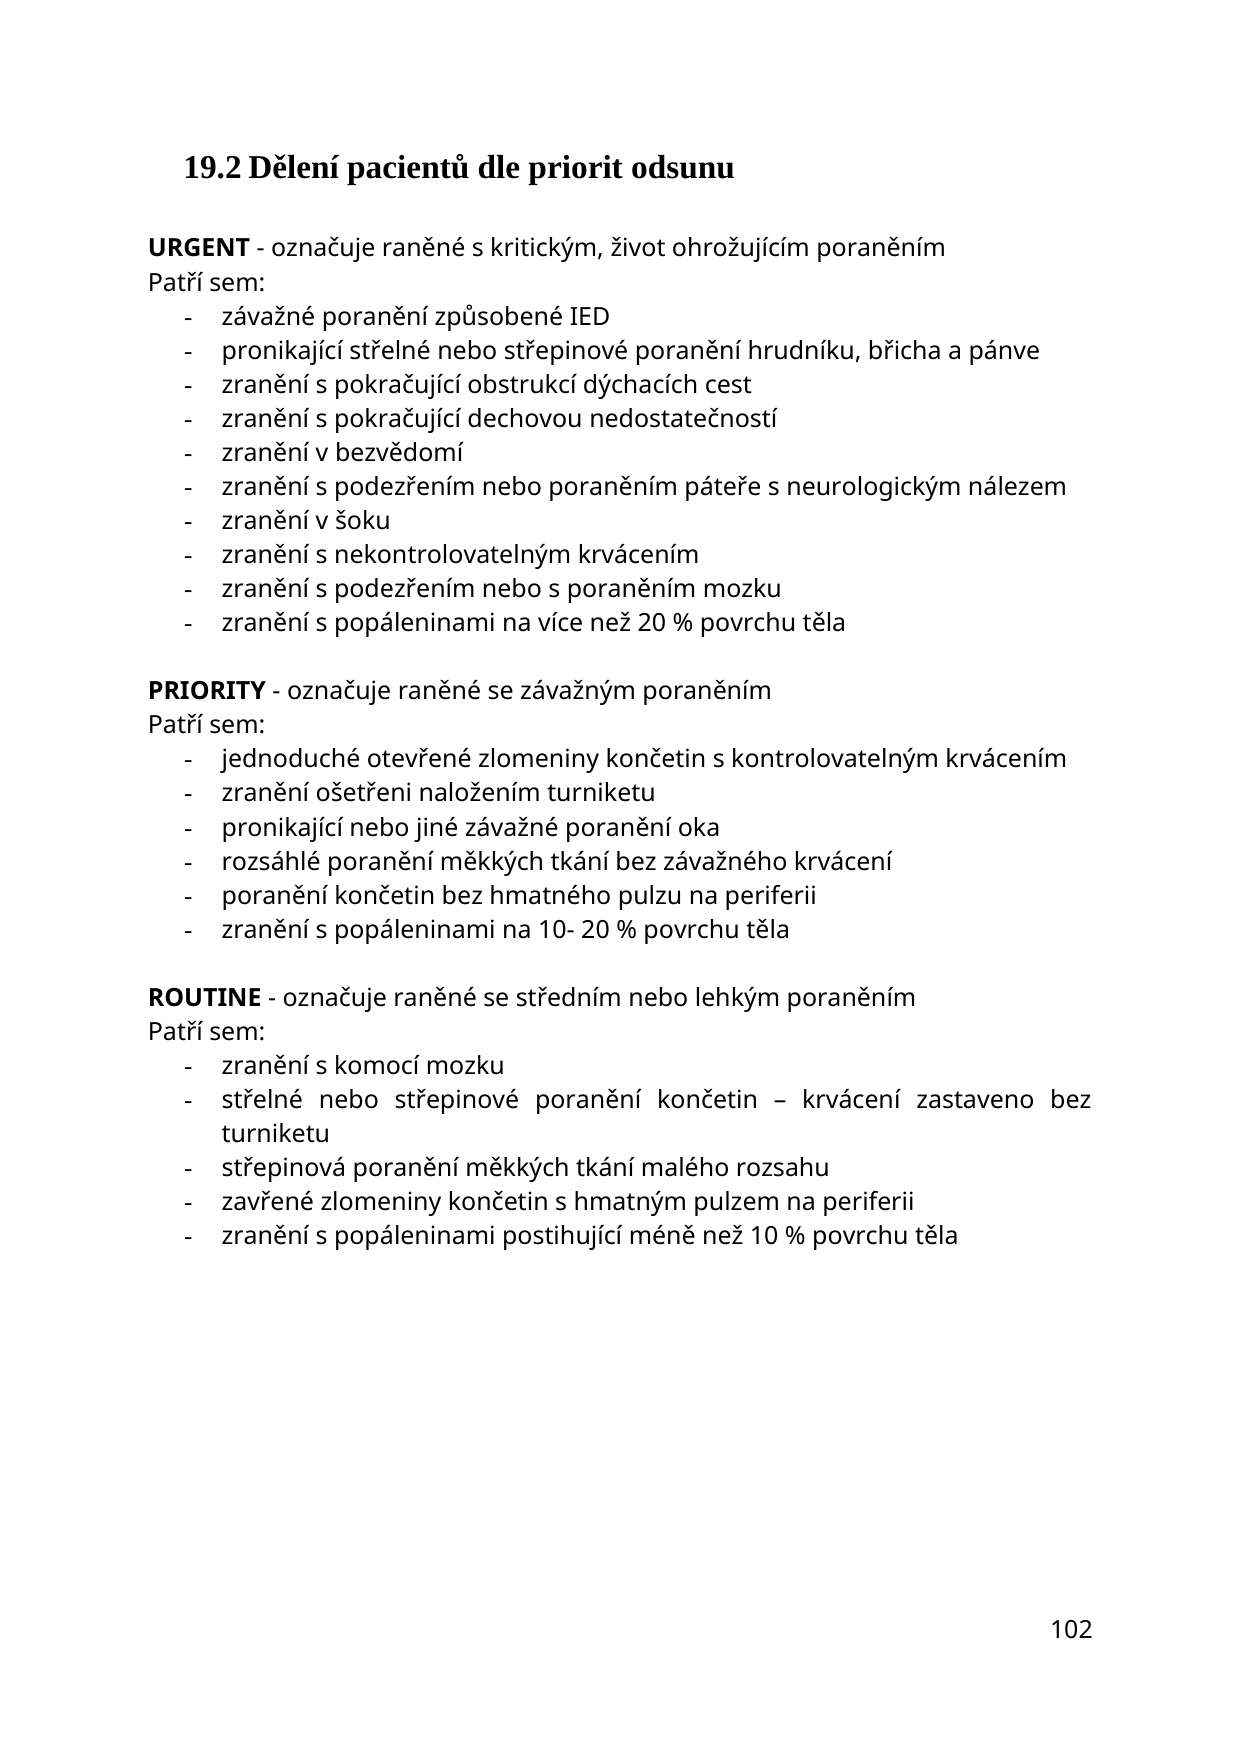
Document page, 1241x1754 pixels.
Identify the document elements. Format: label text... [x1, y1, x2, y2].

text Patří sem: [148, 1013, 1093, 1048]
list střelné nebo střepinové poranění končetin – krvácení zastaveno bez turniketu [184, 1082, 1093, 1150]
list zranění v bezvědomí [184, 434, 1093, 468]
list zranění s nekontrolovatelným krvácením [184, 537, 1093, 571]
list zranění s popáleninami na 10- 20 % povrchu těla [184, 911, 1093, 945]
list střepinová poranění měkkých tkání malého rozsahu [184, 1150, 1093, 1184]
list zranění ošetřeni naložením turniketu [184, 775, 1093, 809]
text URGENT - označuje raněné s kritickým, život ohrožujícím poraněním [148, 230, 1093, 264]
list zranění s komocí mozku [184, 1048, 1093, 1082]
list zranění s pokračující dechovou nedostatečností [184, 400, 1093, 434]
list zranění s popáleninami na více než 20 % povrchu těla [184, 605, 1093, 639]
text Patří sem: [148, 264, 1093, 298]
list zranění v šoku [184, 503, 1093, 537]
list zranění s podezřením nebo s poraněním mozku [184, 571, 1093, 605]
text Dělení pacientů dle priorit odsunu [183, 148, 1093, 186]
list závažné poranění způsobené IED [184, 298, 1093, 332]
list rozsáhlé poranění měkkých tkání bez závažného krvácení [184, 843, 1093, 877]
list zavřené zlomeniny končetin s hmatným pulzem na periferii [184, 1184, 1093, 1218]
list pronikající nebo jiné závažné poranění oka [184, 809, 1093, 843]
list jednoduché otevřené zlomeniny končetin s kontrolovatelným krvácením [184, 741, 1093, 775]
text ROUTINE - označuje raněné se středním nebo lehkým poraněním [148, 979, 1093, 1013]
list zranění s popáleninami postihující méně než 10 % povrchu těla [184, 1218, 1093, 1252]
list poranění končetin bez hmatného pulzu na periferii [184, 877, 1093, 911]
list zranění s podezřením nebo poraněním páteře s neurologickým nálezem [184, 468, 1093, 503]
text PRIORITY - označuje raněné se závažným poraněním [148, 673, 1093, 707]
text Patří sem: [148, 707, 1093, 741]
list zranění s pokračující obstrukcí dýchacích cest [184, 366, 1093, 400]
list pronikající střelné nebo střepinové poranění hrudníku, břicha a pánve [184, 332, 1093, 366]
